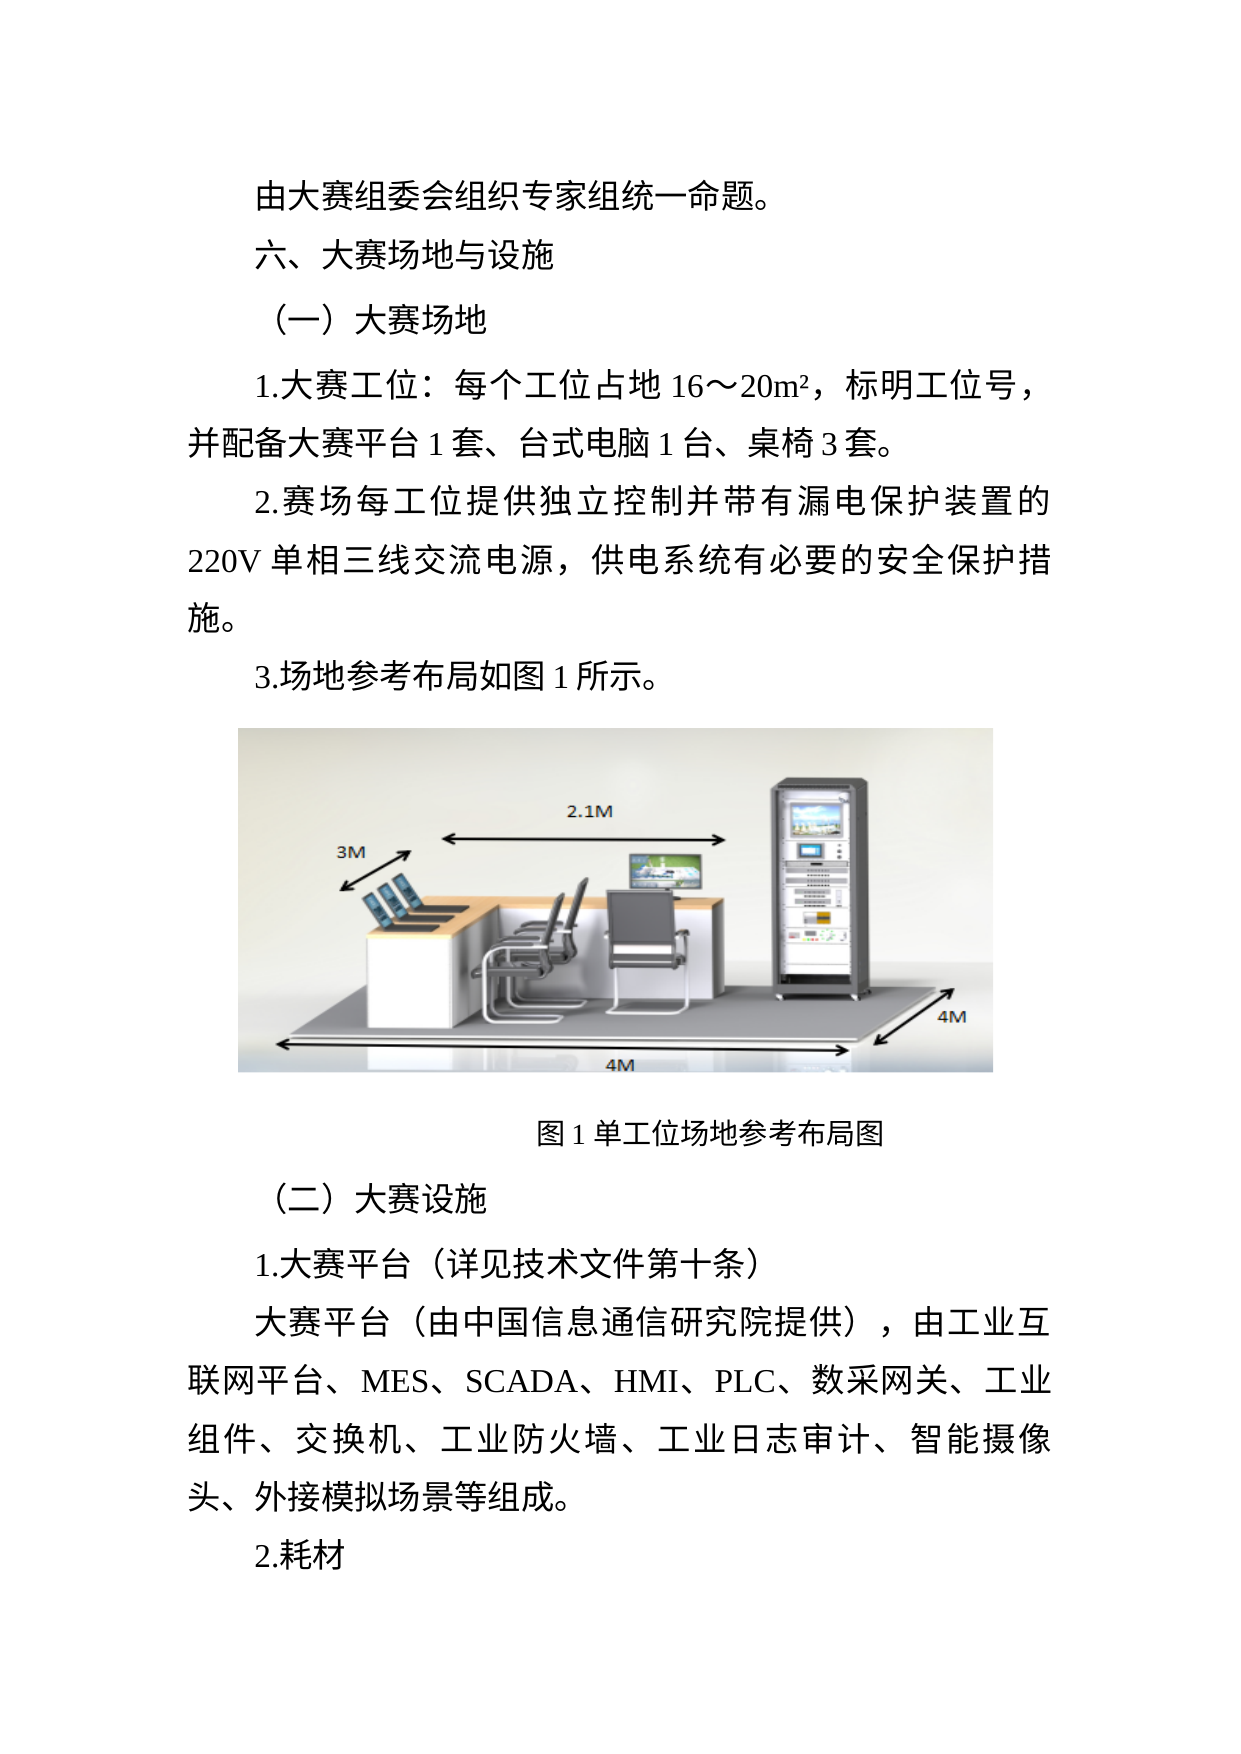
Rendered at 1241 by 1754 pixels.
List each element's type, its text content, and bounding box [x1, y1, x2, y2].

text 3.场地参考布局如图1所示。 [187, 642, 1053, 700]
text 大赛平台（由中国信息通信研究院提供），由工业互联网平台、MES、SCADA、HMI、PLC、数采网关、工业组件、交换机、工业防火墙、工业日志审计、智能摄像头、外接模拟场景等组成。 [187, 1288, 1053, 1521]
text 六、大赛场地与设施 [187, 220, 1053, 285]
text 图1 单工位场地参考布局图 [536, 1099, 1053, 1164]
picture [238, 728, 994, 1075]
text 1.大赛平台（详见技术文件第十条） [187, 1229, 1053, 1288]
text 1.大赛工位：每个工位占地16～20m²，标明工位号，并配备大赛平台1套、台式电脑1台、桌椅3套。 [187, 350, 1053, 467]
text （二）大赛设施 [187, 1164, 1053, 1229]
text 2.耗材 [187, 1521, 1053, 1579]
text （一）大赛场地 [187, 285, 1053, 350]
text 2.赛场每工位提供独立控制并带有漏电保护装置的220V单相三线交流电源，供电系统有必要的安全保护措施。 [187, 467, 1053, 642]
text 由大赛组委会组织专家组统一命题。 [187, 162, 1053, 220]
